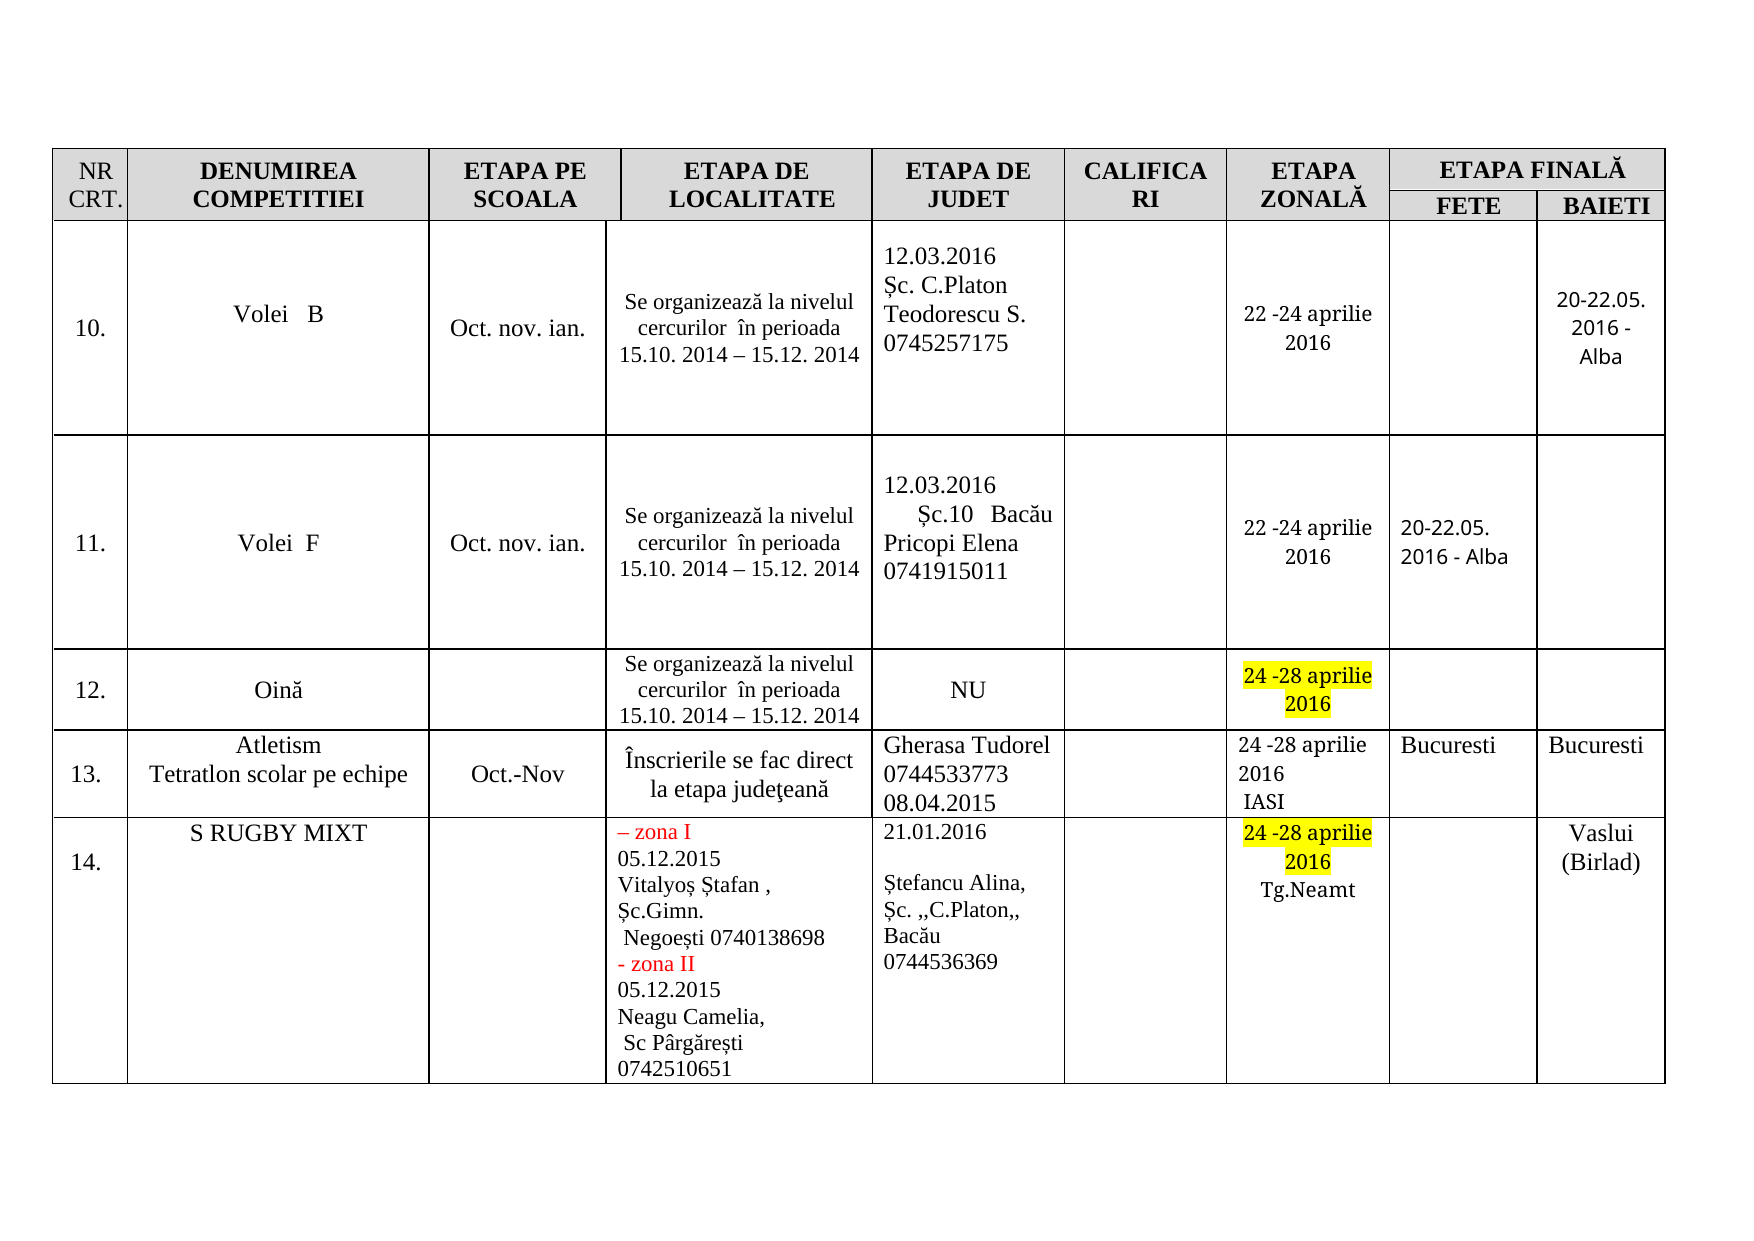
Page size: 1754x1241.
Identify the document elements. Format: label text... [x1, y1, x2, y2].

table_cell Se organizează la nivelul cercurilor în perioada 15.10. 2014 – 15.12. 2014 [607, 436, 871, 648]
table_cell [1065, 221, 1226, 434]
table_header denumirea competitiei [128, 149, 428, 220]
table_cell 20-22.05. 2016 - Alba [1538, 221, 1664, 434]
table_cell Volei F [128, 436, 428, 648]
table_cell NU [873, 650, 1064, 729]
table_cell S RUGBY MIXT [128, 818, 428, 1082]
table_cell Oct.-Nov [430, 731, 605, 817]
table_cell 11. [53, 435, 127, 648]
table_header etAPA DE locALITATE [622, 149, 871, 220]
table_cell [873, 818, 1064, 1082]
table_cell 13. [53, 730, 127, 817]
table_cell Gherasa Tudorel 0744533773 08.04.2015 [873, 731, 1064, 817]
table_cell [1065, 818, 1226, 1082]
table_cell [1065, 650, 1226, 729]
table_cell Oct. nov. ian. [430, 221, 605, 434]
table_cell 24 -28 aprilie 2016 Tg.Neamt [1227, 818, 1389, 1082]
table_cell [1538, 650, 1664, 729]
table_cell Se organizează la nivelul cercurilor în perioada 15.10. 2014 – 15.12. 2014 [607, 650, 871, 729]
table_header etAPA DE judet [873, 149, 1064, 220]
table_cell [1390, 818, 1536, 1082]
table_cell Bucuresti [1390, 731, 1536, 817]
table_header CALIFICARI [1065, 149, 1226, 220]
table_cell [1390, 221, 1536, 434]
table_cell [607, 818, 872, 1082]
table_cell [430, 818, 605, 1082]
table_cell [1065, 436, 1226, 648]
table_cell Vaslui (Birlad) [1538, 818, 1664, 1082]
table_cell [430, 650, 605, 729]
table_cell 22 -24 aprilie 2016 [1227, 221, 1389, 434]
table_cell [1390, 650, 1536, 729]
table_cell Atletism Tetratlon scolar pe echipe [128, 731, 428, 817]
table_header ETAPA FINALĂ [1390, 149, 1664, 189]
table_header etAPA pe scoala [430, 149, 620, 220]
table_cell [1065, 731, 1226, 817]
table_cell [1538, 436, 1664, 648]
table_cell 24 -28 aprilie 2016 IASI [1227, 731, 1389, 817]
table_cell Bucuresti [1538, 731, 1664, 817]
table_cell BAIETI [1538, 191, 1664, 220]
table_cell Volei B [128, 221, 428, 434]
table_cell Oct. nov. ian. [430, 436, 605, 648]
table_cell 22 -24 aprilie 2016 [1227, 436, 1389, 648]
table_cell Oină [128, 650, 428, 729]
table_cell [607, 221, 871, 434]
table_cell 12.03.2016 Șc.10 Bacău Pricopi Elena 0741915011 [873, 436, 1064, 648]
table_header etAPA zonaLĂ [1227, 149, 1389, 220]
table_cell 20-22.05. 2016 - Alba [1390, 436, 1536, 648]
table_cell 12. [53, 649, 127, 729]
table_cell 24 -28 aprilie 2016 [1227, 650, 1389, 729]
table_header Nr Crt. [53, 149, 127, 220]
table_cell 10. [53, 221, 127, 434]
table_cell 12.03.2016 Șc. C.Platon Teodorescu S. 0745257175 [873, 221, 1064, 434]
table_cell Înscrierile se fac direct la etapa judeţeană [607, 731, 871, 817]
table_cell 14. [53, 818, 127, 1082]
table_cell FETE [1390, 191, 1536, 220]
